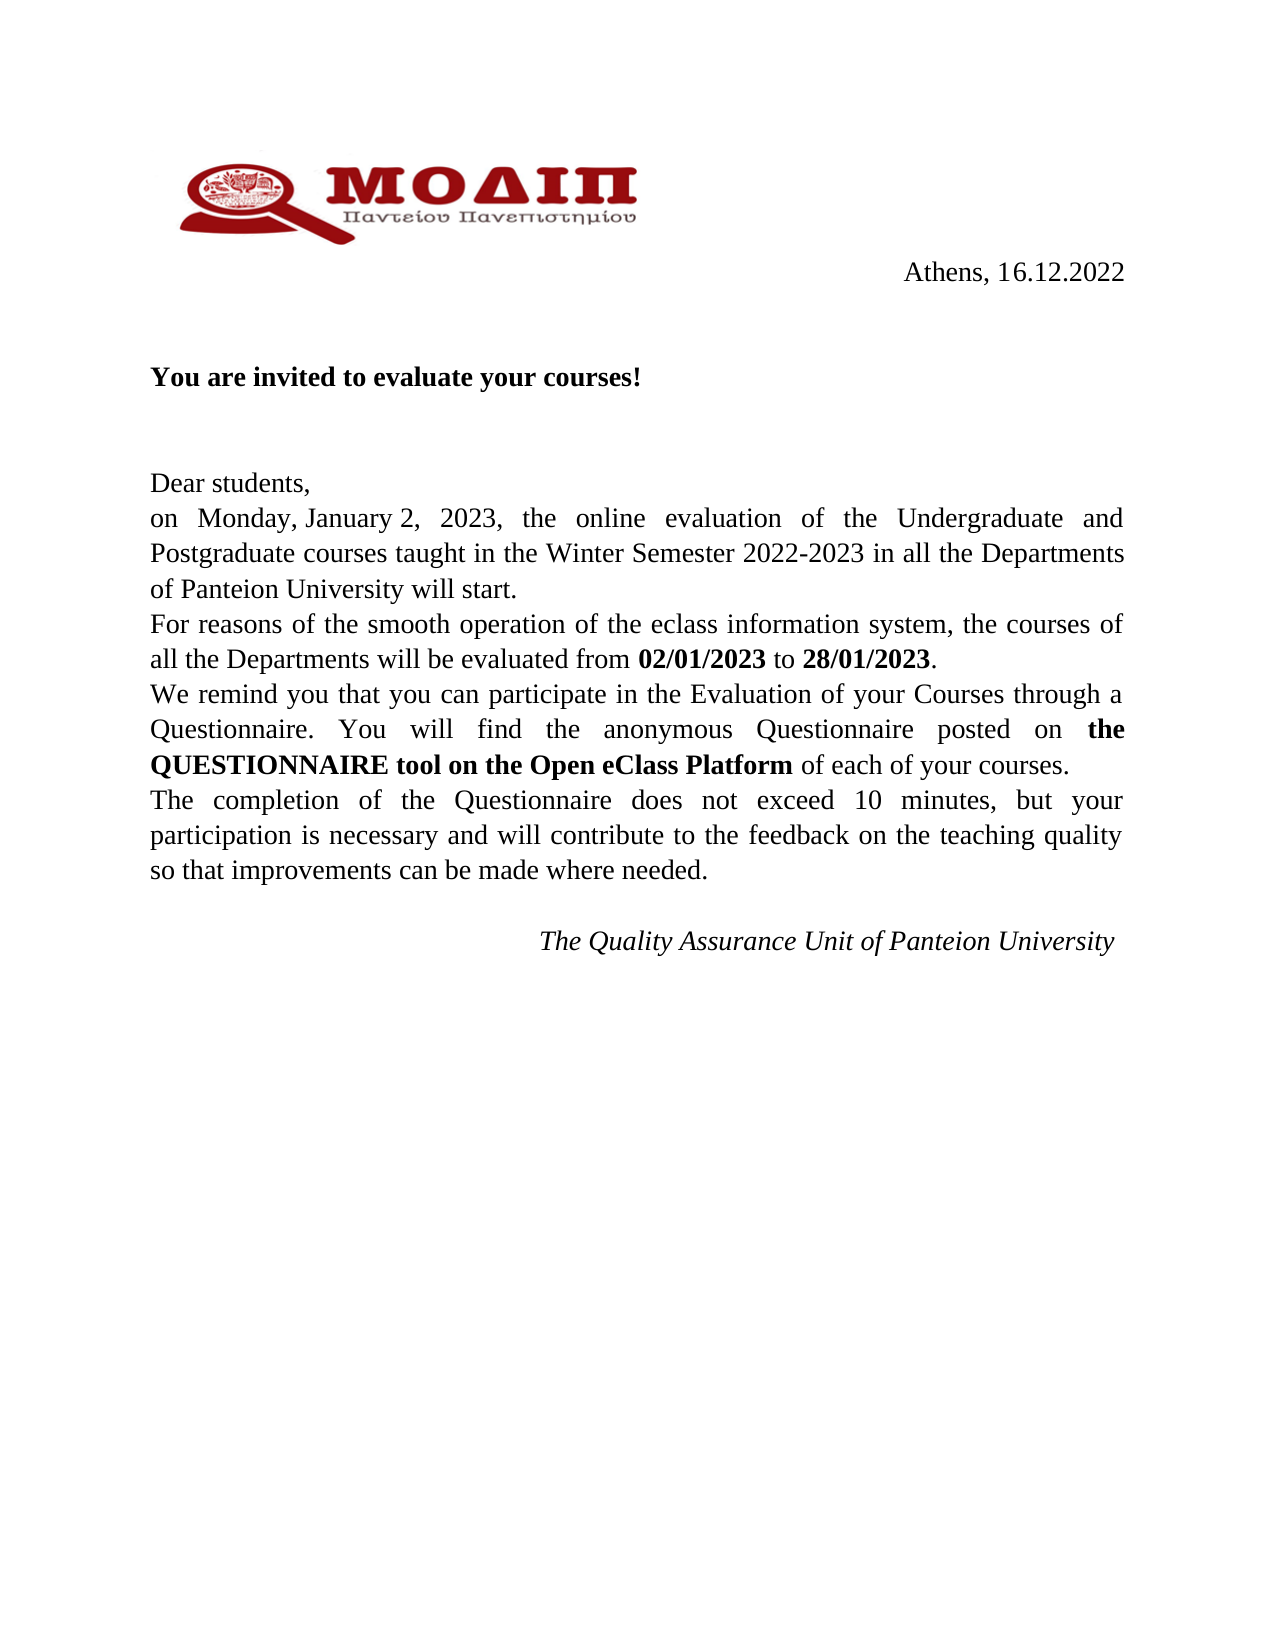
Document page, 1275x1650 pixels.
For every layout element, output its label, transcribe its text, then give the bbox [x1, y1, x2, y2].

text on Monday, January 2, 2023, the online evaluation of the Undergraduate and Postgraduate courses taught in the Winter Semester 2022-2023 in all the Departments of Panteion University will start. [150, 498, 1125, 604]
text The completion of the Questionnaire does not exceed 10 minutes, but your participation is necessary and will contribute to the feedback on the teaching quality so that improvements can be made where needed. [150, 780, 1125, 886]
text You are invited to evaluate your courses! [150, 358, 1125, 393]
text We remind you that you can participate in the Evaluation of your Courses through a Questionnaire. You will find the anonymous Questionnaire posted on the QUESTIONNAIRE tool on the Open eClass Platform of each of your courses. [150, 674, 1125, 780]
text Dear students, [150, 463, 1125, 498]
text Athens, 16.12.2022 [150, 252, 1125, 287]
text For reasons of the smooth operation of the eclass information system, the courses of all the Departments will be evaluated from 02/01/2023 to 28/01/2023. [150, 604, 1125, 674]
text The Quality Assurance Unit of Panteion University [150, 921, 1125, 956]
picture [150, 150, 663, 252]
